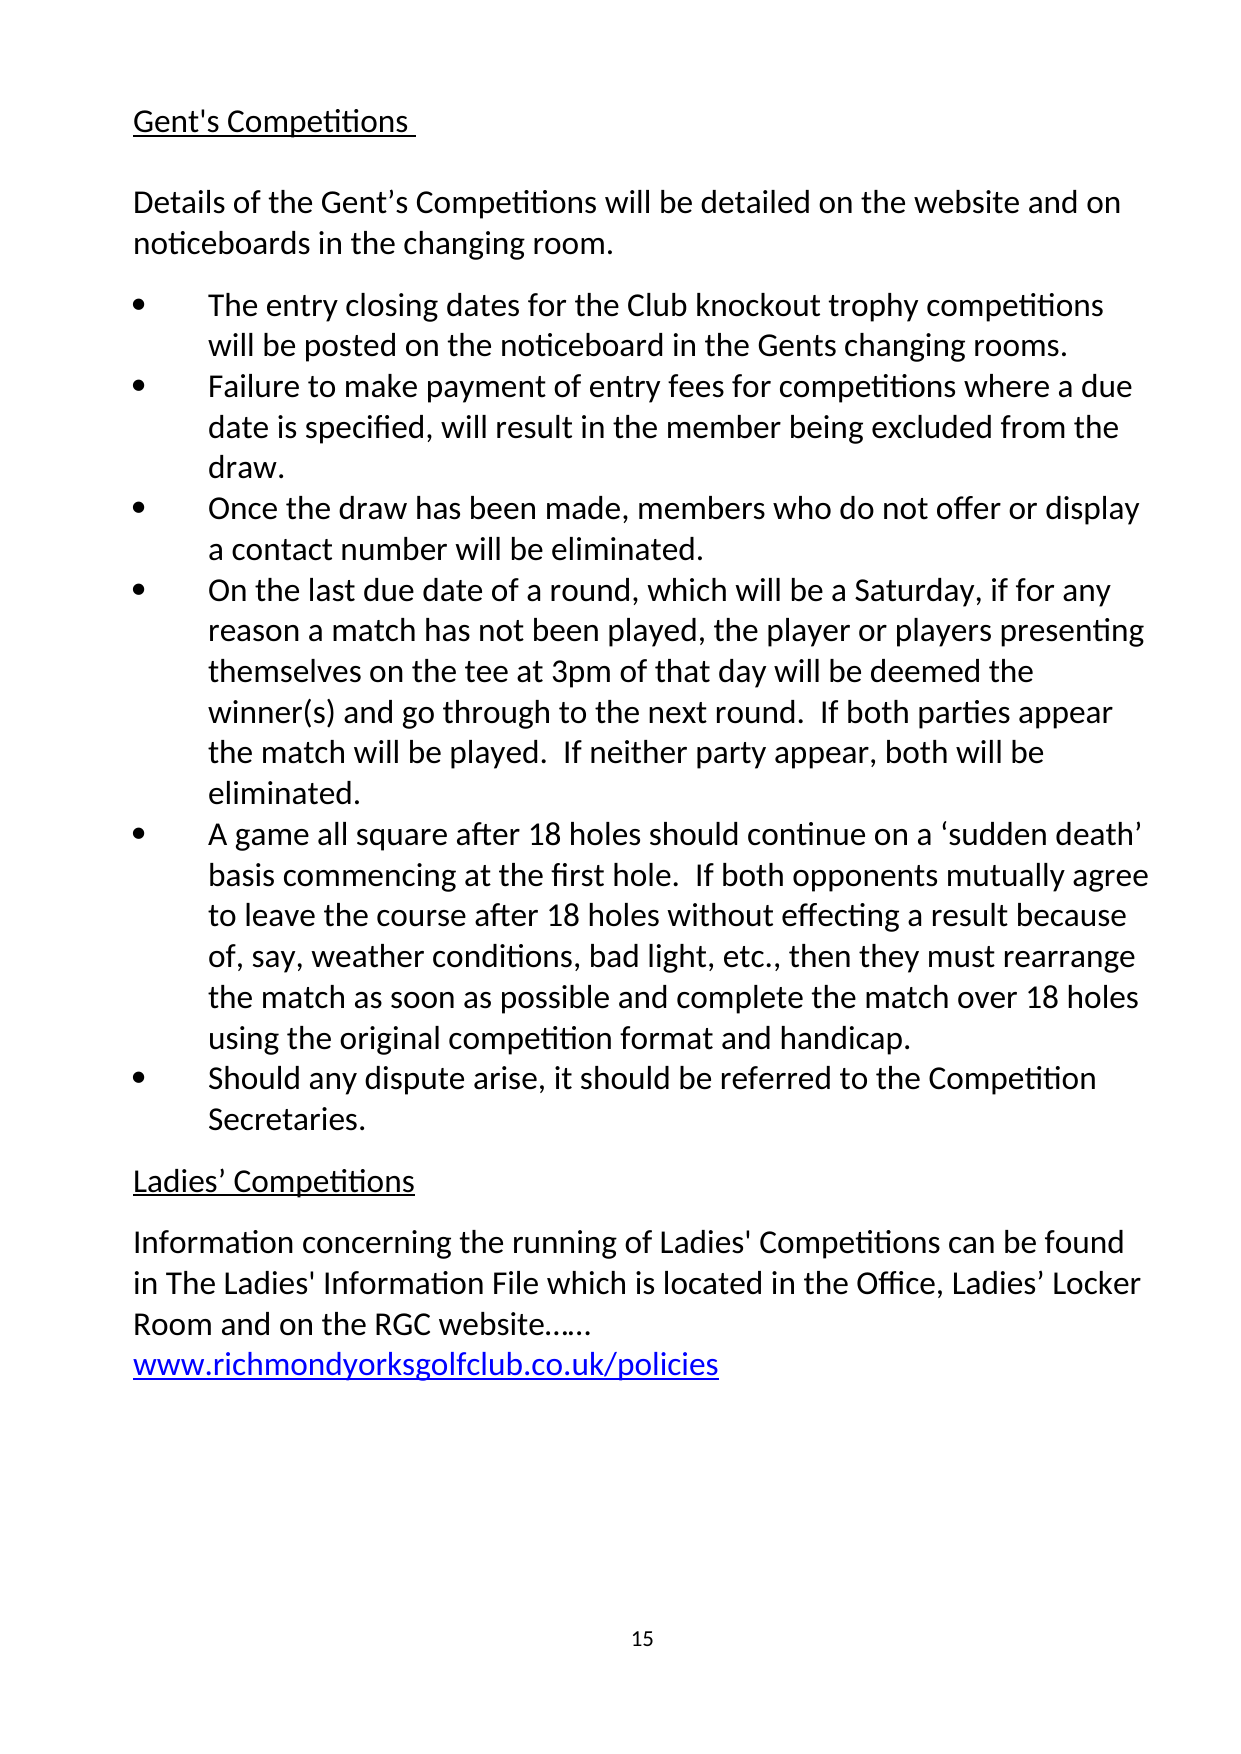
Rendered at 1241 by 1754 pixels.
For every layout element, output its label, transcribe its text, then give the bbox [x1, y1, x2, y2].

list Should any dispute arise, it should be referred to the Competition Secretaries. [133, 1057, 1152, 1139]
subtitle Gent's Competitions [133, 100, 1152, 141]
list Once the draw has been made, members who do not offer or display a contact number will be eliminated. [133, 487, 1152, 569]
list On the last due date of a round, which will be a Saturday, if for any reason a match has not been played, the player or players presenting themselves on the tee at 3pm of that day will be deemed the winner(s) and go through to the next round. If both parties appear the match will be played. If neither party appear, both will be eliminated. [133, 569, 1152, 813]
list Failure to make payment of entry fees for competitions where a due date is specified, will result in the member being excluded from the draw. [133, 365, 1152, 487]
text Information concerning the running of Ladies' Competitions can be found in The Ladies' Information File which is located in the Office, Ladies’ Locker Room and on the RGC website…… www.richmondyorksgolfclub.co.uk/policies [133, 1221, 1152, 1384]
list The entry closing dates for the Club knockout trophy competitions will be posted on the noticeboard in the Gents changing rooms. [133, 283, 1152, 365]
list A game all square after 18 holes should continue on a ‘sudden death’ basis commencing at the first hole. If both opponents mutually agree to leave the course after 18 holes without effecting a result because of, say, weather conditions, bad light, etc., then they must rearrange the match as soon as possible and complete the match over 18 holes using the original competition format and handicap. [133, 813, 1152, 1057]
text Ladies’ Competitions [133, 1160, 1152, 1200]
text Details of the Gent’s Competitions will be detailed on the website and on noticeboards in the changing room. [133, 181, 1152, 263]
